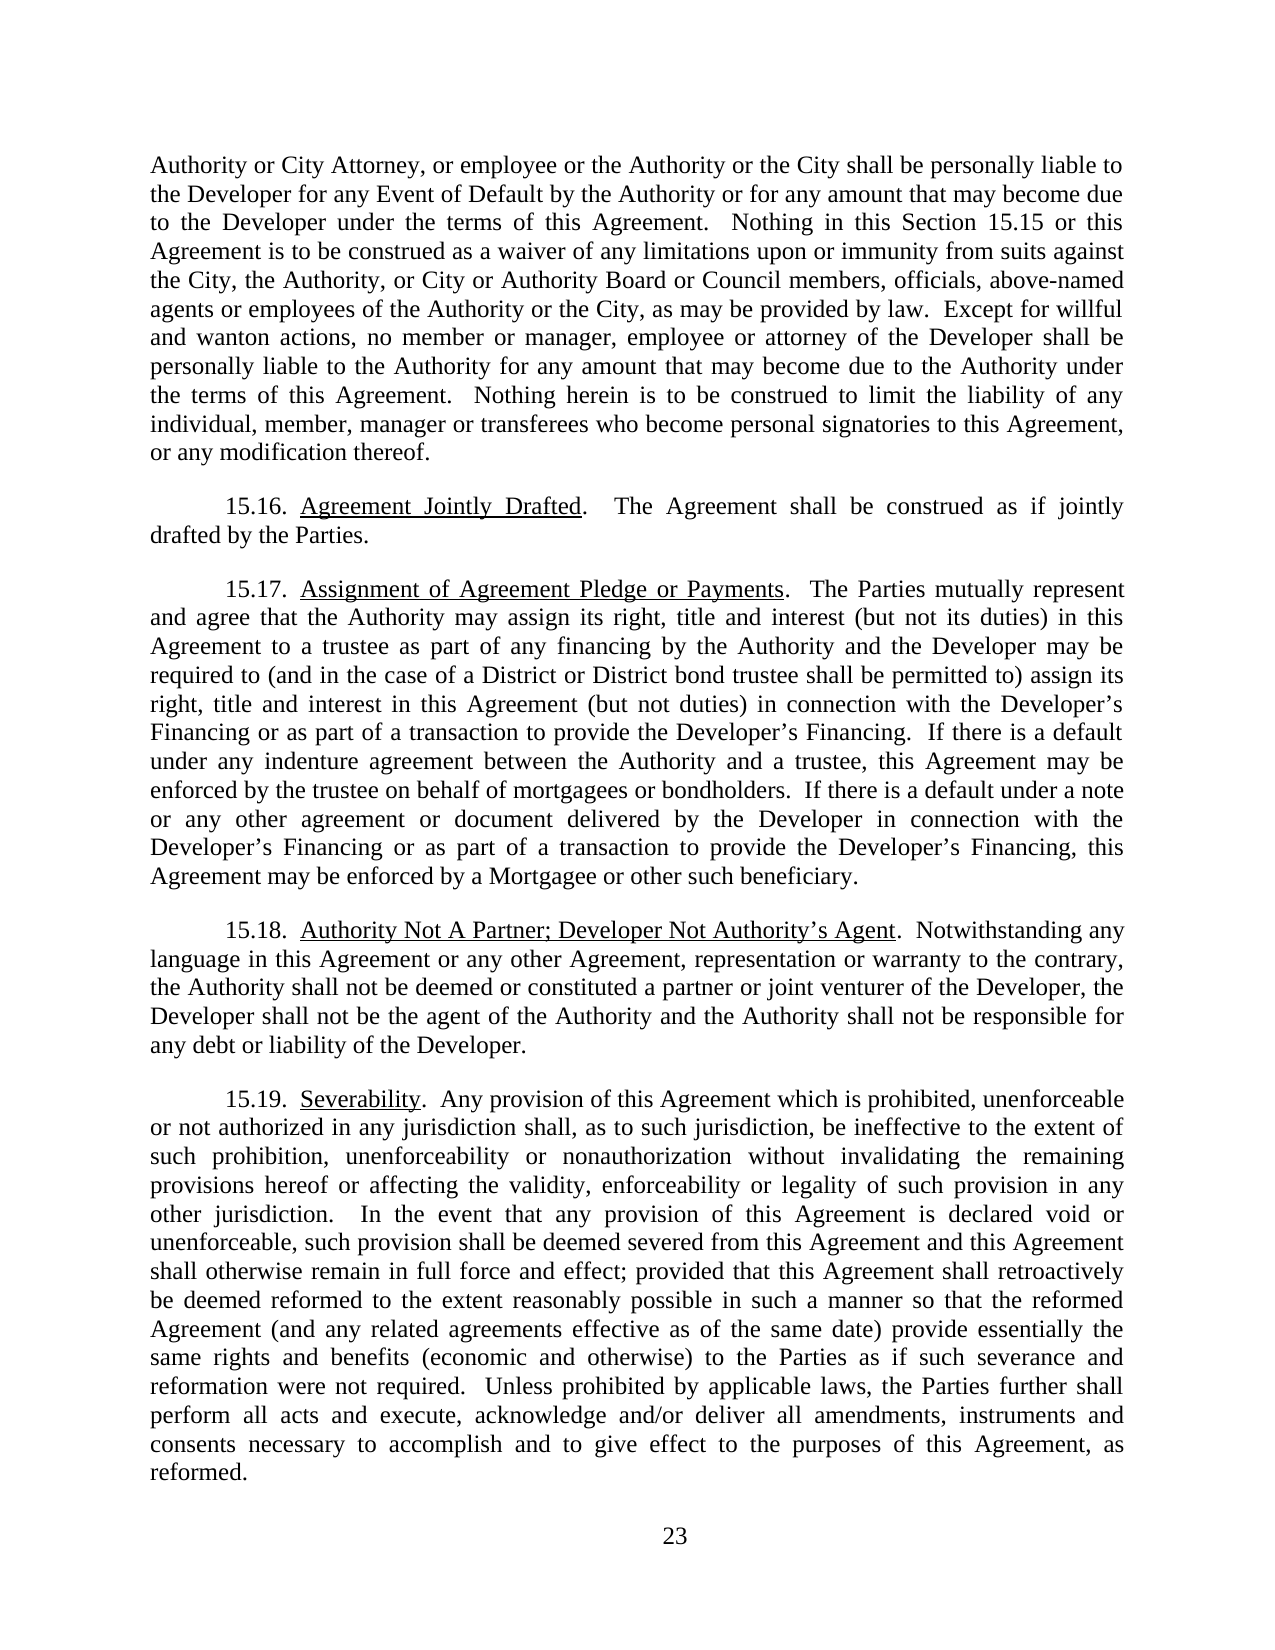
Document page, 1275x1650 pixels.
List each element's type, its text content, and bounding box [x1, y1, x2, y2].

subtitle Agreement Jointly Drafted. The Agreement shall be construed as if jointly drafted by the Parties. [150, 491, 1125, 549]
subtitle Severability. Any provision of this Agreement which is prohibited, unenforceable or not authorized in any jurisdiction shall, as to such jurisdiction, be ineffective to the extent of such prohibition, unenforceability or nonauthorization without invalidating the remaining provisions hereof or affecting the validity, enforceability or legality of such provision in any other jurisdiction. In the event that any provision of this Agreement is declared void or unenforceable, such provision shall be deemed severed from this Agreement and this Agreement shall otherwise remain in full force and effect; provided that this Agreement shall retroactively be deemed reformed to the extent reasonably possible in such a manner so that the reformed Agreement (and any related agreements effective as of the same date) provide essentially the same rights and benefits (economic and otherwise) to the Parties as if such severance and reformation were not required. Unless prohibited by applicable laws, the Parties further shall perform all acts and execute, acknowledge and/or deliver all amendments, instruments and consents necessary to accomplish and to give effect to the purposes of this Agreement, as reformed. [150, 1084, 1125, 1486]
subtitle Assignment of Agreement Pledge or Payments. The Parties mutually represent and agree that the Authority may assign its right, title and interest (but not its duties) in this Agreement to a trustee as part of any financing by the Authority and the Developer may be required to (and in the case of a District or District bond trustee shall be permitted to) assign its right, title and interest in this Agreement (but not duties) in connection with the Developer’s Financing or as part of a transaction to provide the Developer’s Financing. If there is a default under any indenture agreement between the Authority and a trustee, this Agreement may be enforced by the trustee on behalf of mortgagees or bondholders. If there is a default under a note or any other agreement or document delivered by the Developer in connection with the Developer’s Financing or as part of a transaction to provide the Developer’s Financing, this Agreement may be enforced by a Mortgagee or other such beneficiary. [150, 574, 1125, 890]
subtitle Authority Not A Partner; Developer Not Authority’s Agent. Notwithstanding any language in this Agreement or any other Agreement, representation or warranty to the contrary, the Authority shall not be deemed or constituted a partner or joint venturer of the Developer, the Developer shall not be the agent of the Authority and the Authority shall not be responsible for any debt or liability of the Developer. [150, 915, 1125, 1059]
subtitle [150, 150, 1125, 466]
